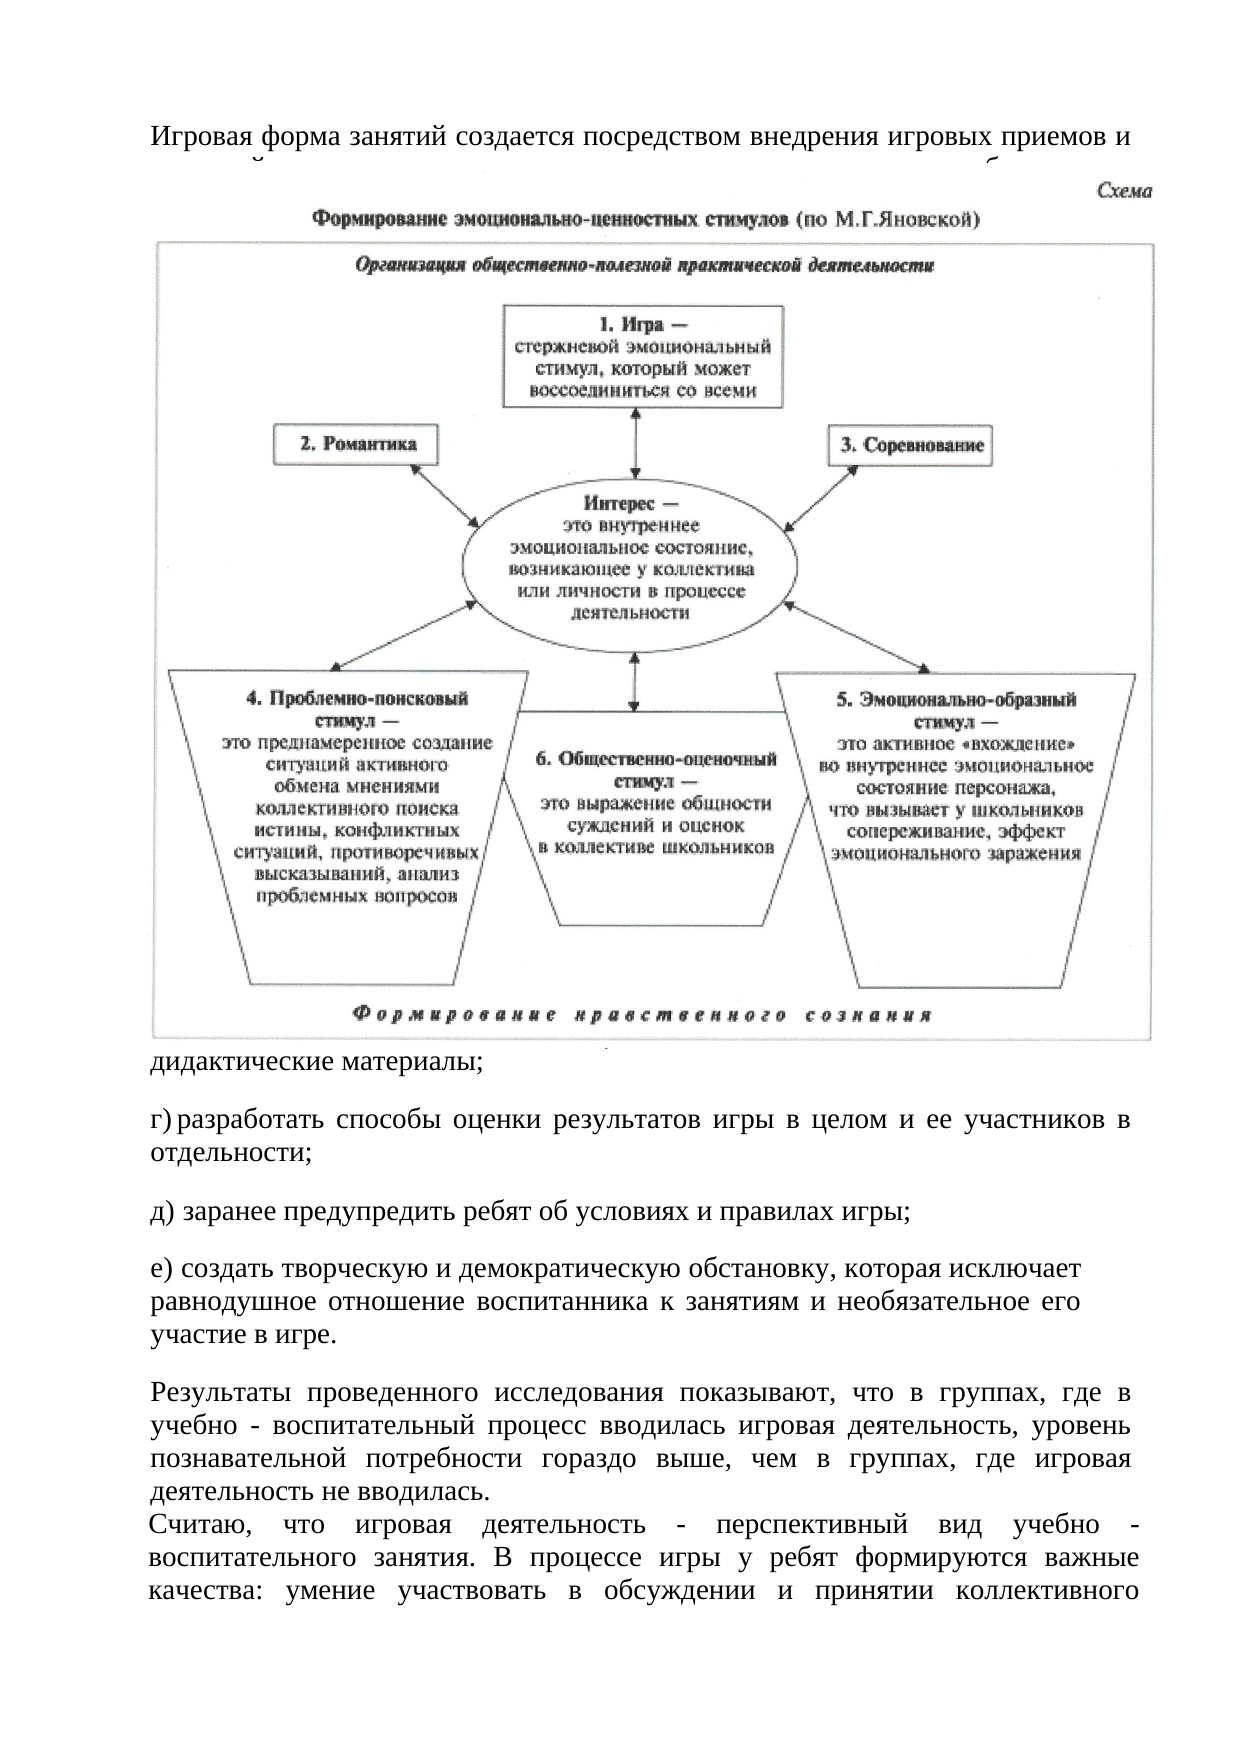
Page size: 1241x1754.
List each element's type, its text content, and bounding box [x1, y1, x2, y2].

text г) разработать способы оценки результатов игры в целом и ее участников в отдельности; [150, 1102, 1132, 1168]
text Игровая форма занятий создается посредством внедрения игровых приемов и ситуаций на самоподготовке, которые выступают как средство побуждения и стимулирования учащихся к учебной деятельности. Реализуя игровые приемы и ситуации, необходимо учитывать следующие условия: [150, 118, 1132, 163]
text д) заранее предупредить ребят об условиях и правилах игры; [150, 1197, 1168, 1226]
text е) создать творческую и демократическую обстановку, которая исключает равнодушное отношение воспитанника к занятиям и необязательное его участие в игре. [150, 1251, 1082, 1350]
text в) уточнить цели проведения игры, составить руководства для ведущего, инструкции для игроков, дополнительно подобрать и оформить дидактические материалы; [150, 1049, 1132, 1077]
picture [145, 163, 1167, 1049]
text Результаты проведенного исследования показывают, что в группах, где в учебно - воспитательный процесс вводилась игровая деятельность, уровень познавательной потребности гораздо выше, чем в группах, где игровая деятельность не вводилась. [150, 1375, 1132, 1507]
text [148, 1507, 1141, 1606]
